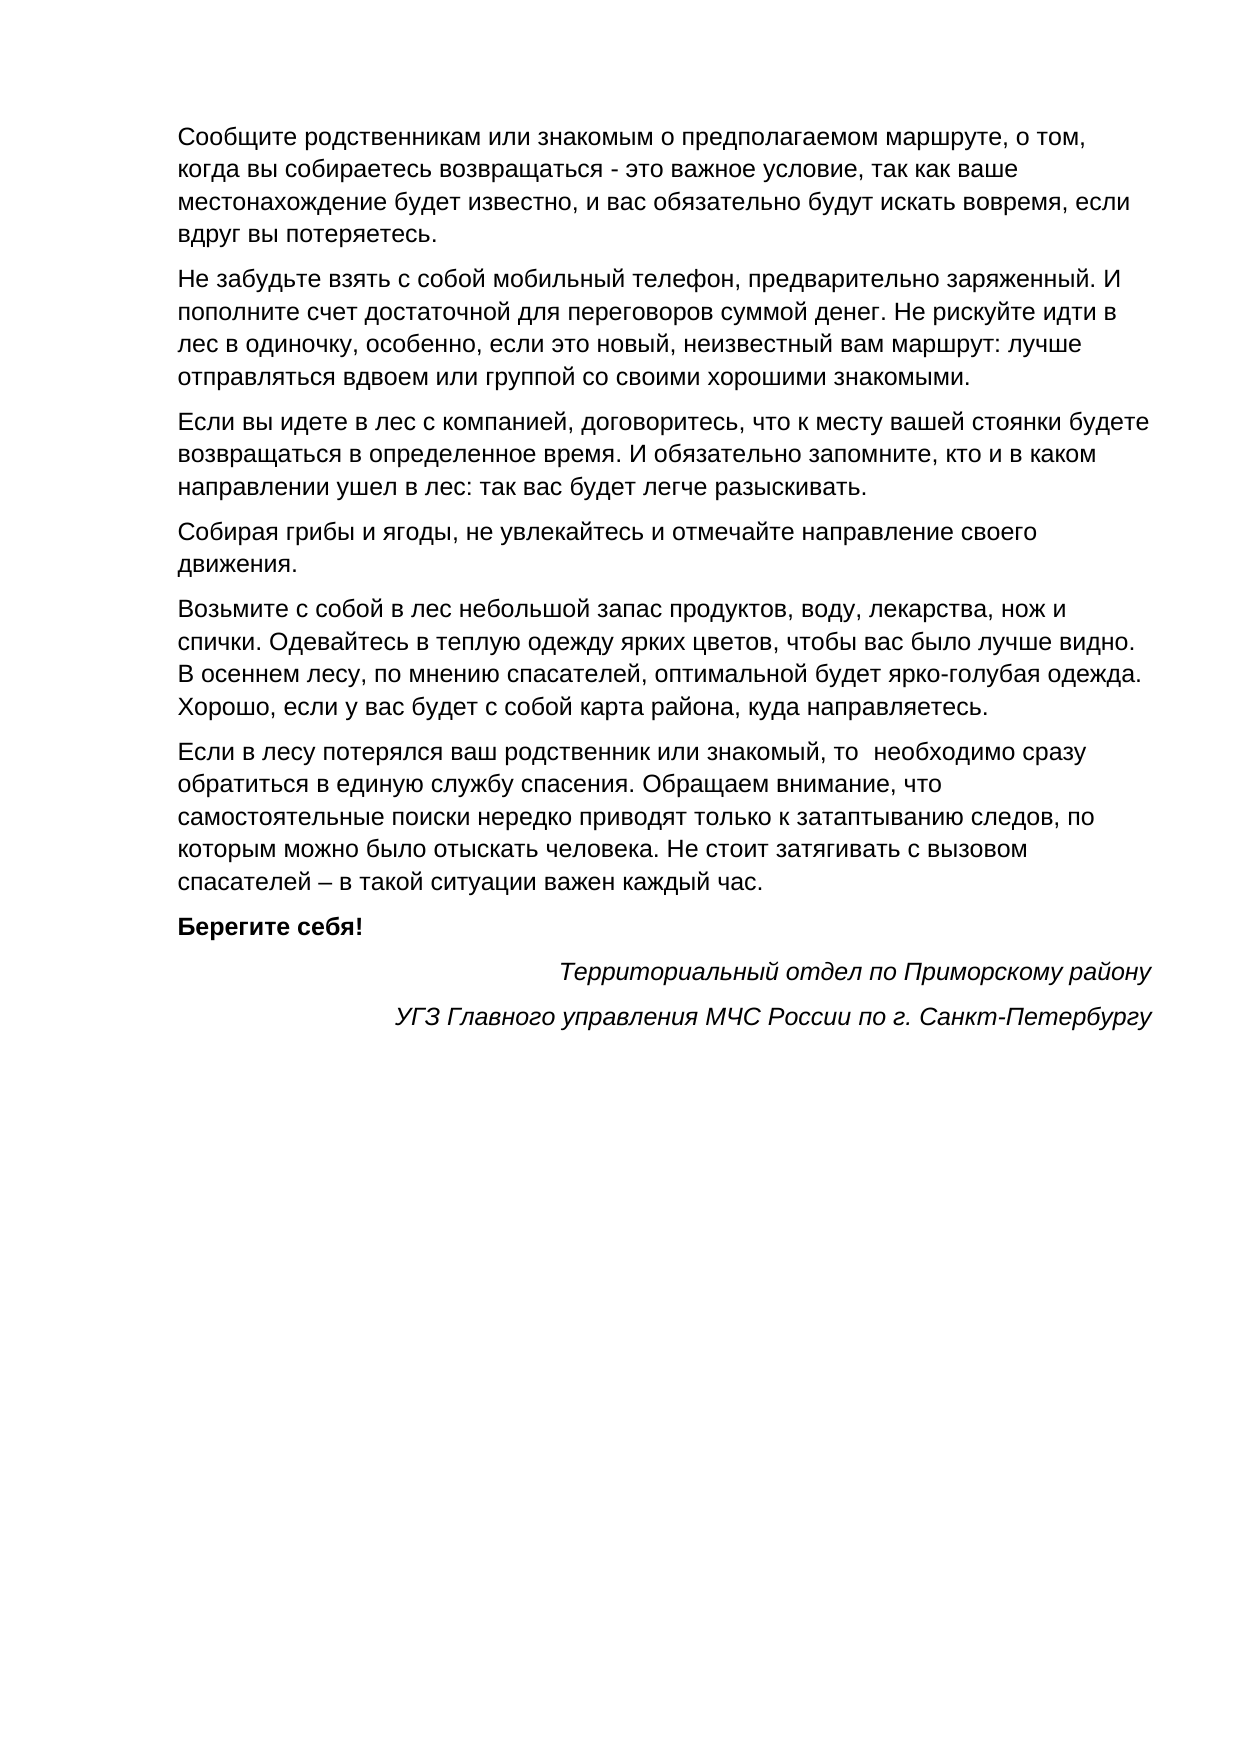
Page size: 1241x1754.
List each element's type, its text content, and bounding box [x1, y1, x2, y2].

text УГЗ Главного управления МЧС России по г. Санкт-Петербургу [177, 998, 1152, 1031]
text Не забудьте взять с собой мобильный телефон, предварительно заряженный. И пополните счет достаточной для переговоров суммой денег. Не рискуйте идти в лес в одиночку, особенно, если это новый, неизвестный вам маршрут: лучше отправляться вдвоем или группой со своими хорошими знакомыми. [177, 261, 1152, 391]
text Если в лесу потерялся ваш родственник или знакомый, то необходимо сразу обратиться в единую службу спасения. Обращаем внимание, что самостоятельные поиски нередко приводят только к затаптыванию следов, по которым можно было отыскать человека. Не стоит затягивать с вызовом спасателей – в такой ситуации важен каждый час. [177, 733, 1152, 896]
text Берегите себя! [177, 908, 1152, 941]
text Собирая грибы и ягоды, не увлекайтесь и отмечайте направление своего движения. [177, 513, 1152, 578]
text Возьмите с собой в лес небольшой запас продуктов, воду, лекарства, нож и спички. Одевайтесь в теплую одежду ярких цветов, чтобы вас было лучше видно. В осеннем лесу, по мнению спасателей, оптимальной будет ярко-голубая одежда. Хорошо, если у вас будет с собой карта района, куда направляетесь. [177, 591, 1152, 721]
text Территориальный отдел по Приморскому району [177, 953, 1152, 986]
text Если вы идете в лес с компанией, договоритесь, что к месту вашей стоянки будете возвращаться в определенное время. И обязательно запомните, кто и в каком направлении ушел в лес: так вас будет легче разыскивать. [177, 403, 1152, 501]
text Сообщите родственникам или знакомым о предполагаемом маршруте, о том, когда вы собираетесь возвращаться - это важное условие, так как ваше местонахождение будет известно, и вас обязательно будут искать вовремя, если вдруг вы потеряетесь. [177, 118, 1152, 248]
